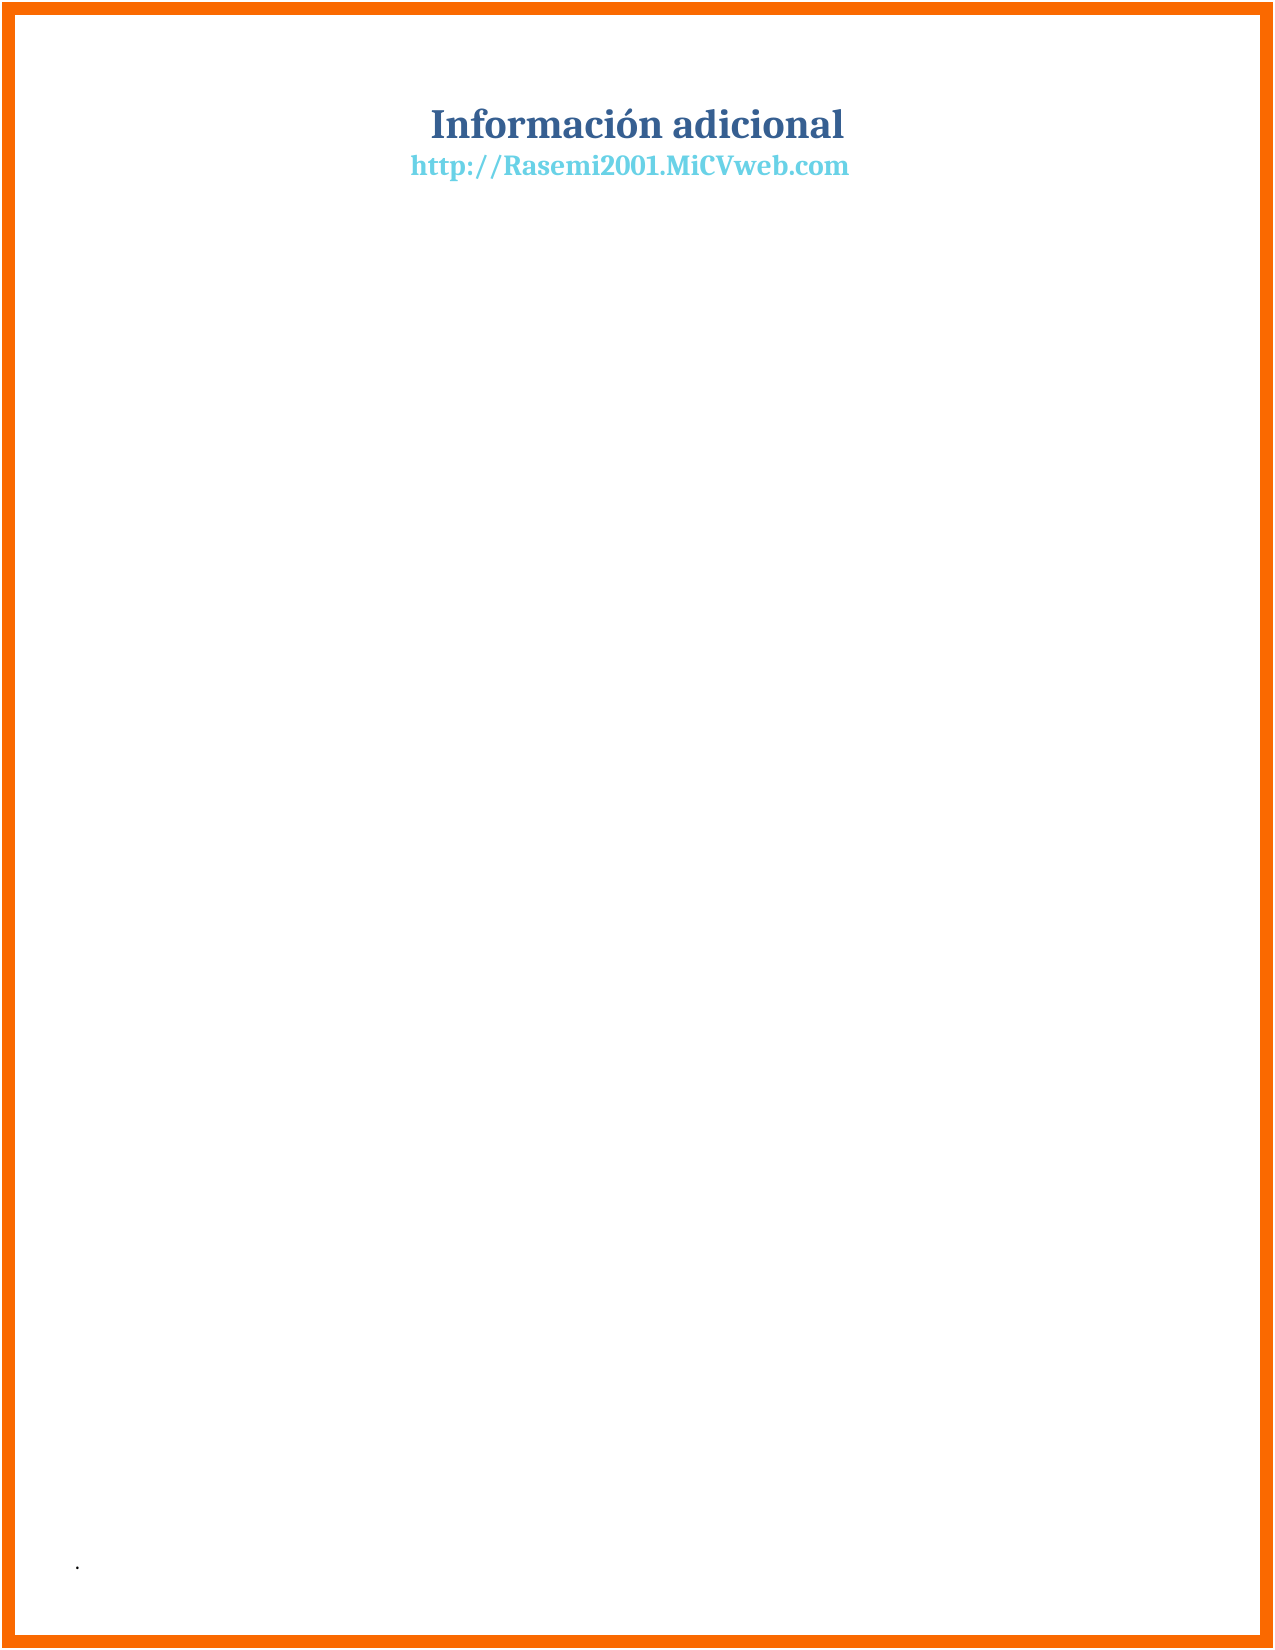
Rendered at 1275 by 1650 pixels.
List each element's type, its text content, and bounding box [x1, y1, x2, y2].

table_cell http://Rasemi2001.MiCVweb.com [75, 149, 1200, 301]
table_header Información adicional [75, 101, 1200, 149]
